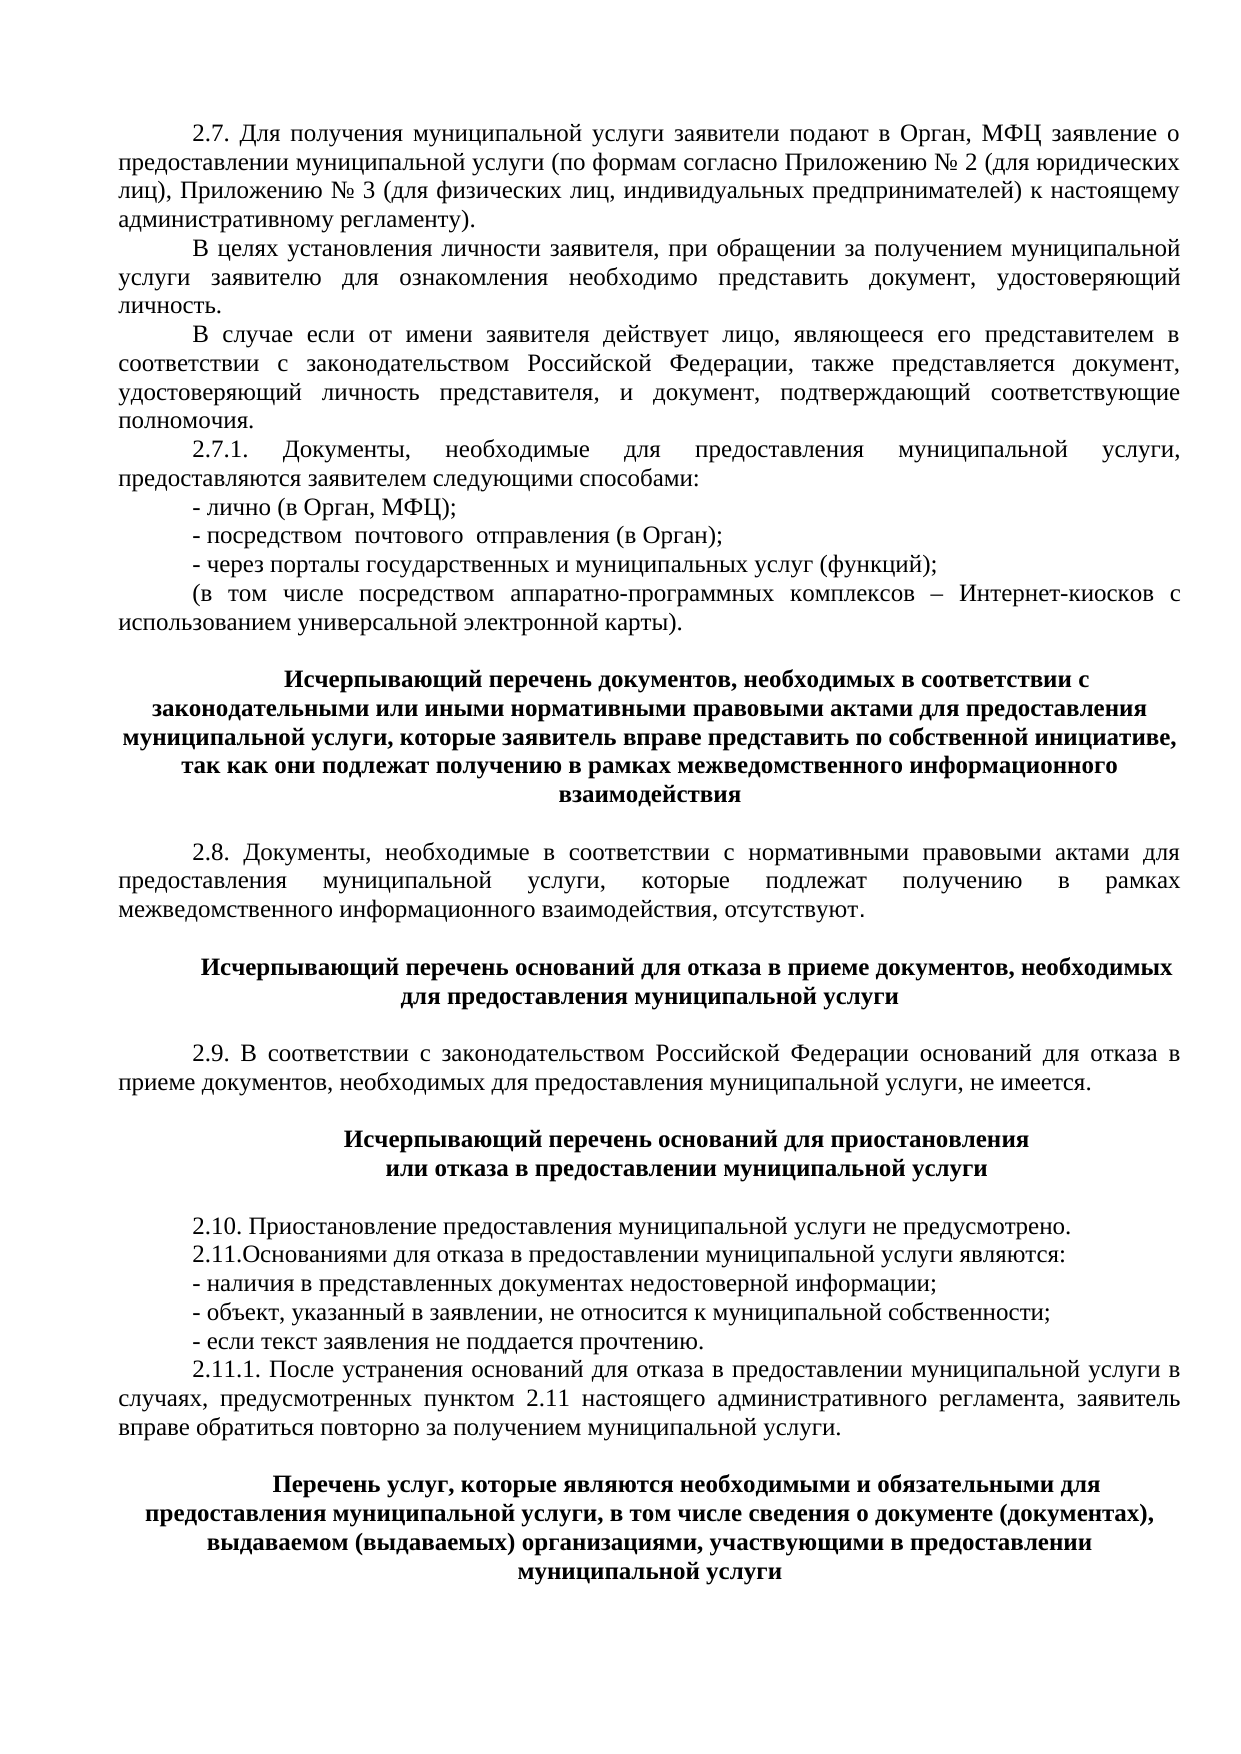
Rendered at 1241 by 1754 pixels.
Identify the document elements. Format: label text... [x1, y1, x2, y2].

text - наличия в представленных документах недостоверной информации; [118, 1268, 1181, 1297]
text 2.10. Приостановление предоставления муниципальной услуги не предусмотрено. [118, 1211, 1181, 1239]
text или отказа в предоставлении муниципальной услуги [118, 1153, 1181, 1182]
text 2.7.1. Документы, необходимые для предоставления муниципальной услуги, предоставляются заявителем следующими способами: [118, 434, 1181, 492]
text В целях установления личности заявителя, при обращении за получением муниципальной услуги заявителю для ознакомления необходимо представить документ, удостоверяющий личность. [118, 233, 1181, 319]
text 2.9. В соответствии с законодательством Российской Федерации оснований для отказа в приеме документов, необходимых для предоставления муниципальной услуги, не имеется. [118, 1038, 1181, 1096]
text 2.8. Документы, необходимые в соответствии с нормативными правовыми актами для предоставления муниципальной услуги, которые подлежат получению в рамках межведомственного информационного взаимодействия, отсутствуют. [118, 837, 1181, 923]
text 2.11.Основаниями для отказа в предоставлении муниципальной услуги являются: [118, 1239, 1181, 1268]
text - если текст заявления не поддается прочтению. [118, 1326, 1181, 1354]
text Исчерпывающий перечень оснований для приостановления [118, 1124, 1181, 1153]
text В случае если от имени заявителя действует лицо, являющееся его представителем в соответствии с законодательством Российской Федерации, также представляется документ, удостоверяющий личность представителя, и документ, подтверждающий соответствующие полномочия. [118, 319, 1181, 434]
text - лично (в Орган, МФЦ); [118, 492, 1181, 521]
text - через порталы государственных и муниципальных услуг (функций); [118, 549, 1181, 578]
text 2.11.1. После устранения оснований для отказа в предоставлении муниципальной услуги в случаях, предусмотренных пунктом 2.11 настоящего административного регламента, заявитель вправе обратиться повторно за получением муниципальной услуги. [118, 1354, 1181, 1441]
text (в том числе посредством аппаратно-программных комплексов – Интернет-киосков с использованием универсальной электронной карты). [118, 578, 1181, 636]
text - посредством почтового отправления (в Орган); [118, 521, 1181, 549]
text - объект, указанный в заявлении, не относится к муниципальной собственности; [118, 1297, 1181, 1326]
text Исчерпывающий перечень оснований для отказа в приеме документов, необходимых для предоставления муниципальной услуги [118, 952, 1181, 1009]
text Перечень услуг, которые являются необходимыми и обязательными для предоставления муниципальной услуги, в том числе сведения о документе (документах), выдаваемом (выдаваемых) организациями, участвующими в предоставлении муниципальной услуги [118, 1469, 1181, 1584]
text 2.7. Для получения муниципальной услуги заявители подают в Орган, МФЦ заявление о предоставлении муниципальной услуги (по формам согласно Приложению № 2 (для юридических лиц), Приложению № 3 (для физических лиц, индивидуальных предпринимателей) к настоящему административному регламенту). [118, 118, 1181, 233]
text Исчерпывающий перечень документов, необходимых в соответствии с законодательными или иными нормативными правовыми актами для предоставления муниципальной услуги, которые заявитель вправе представить по собственной инициативе, так как они подлежат получению в рамках межведомственного информационного взаимодействия [118, 664, 1181, 808]
